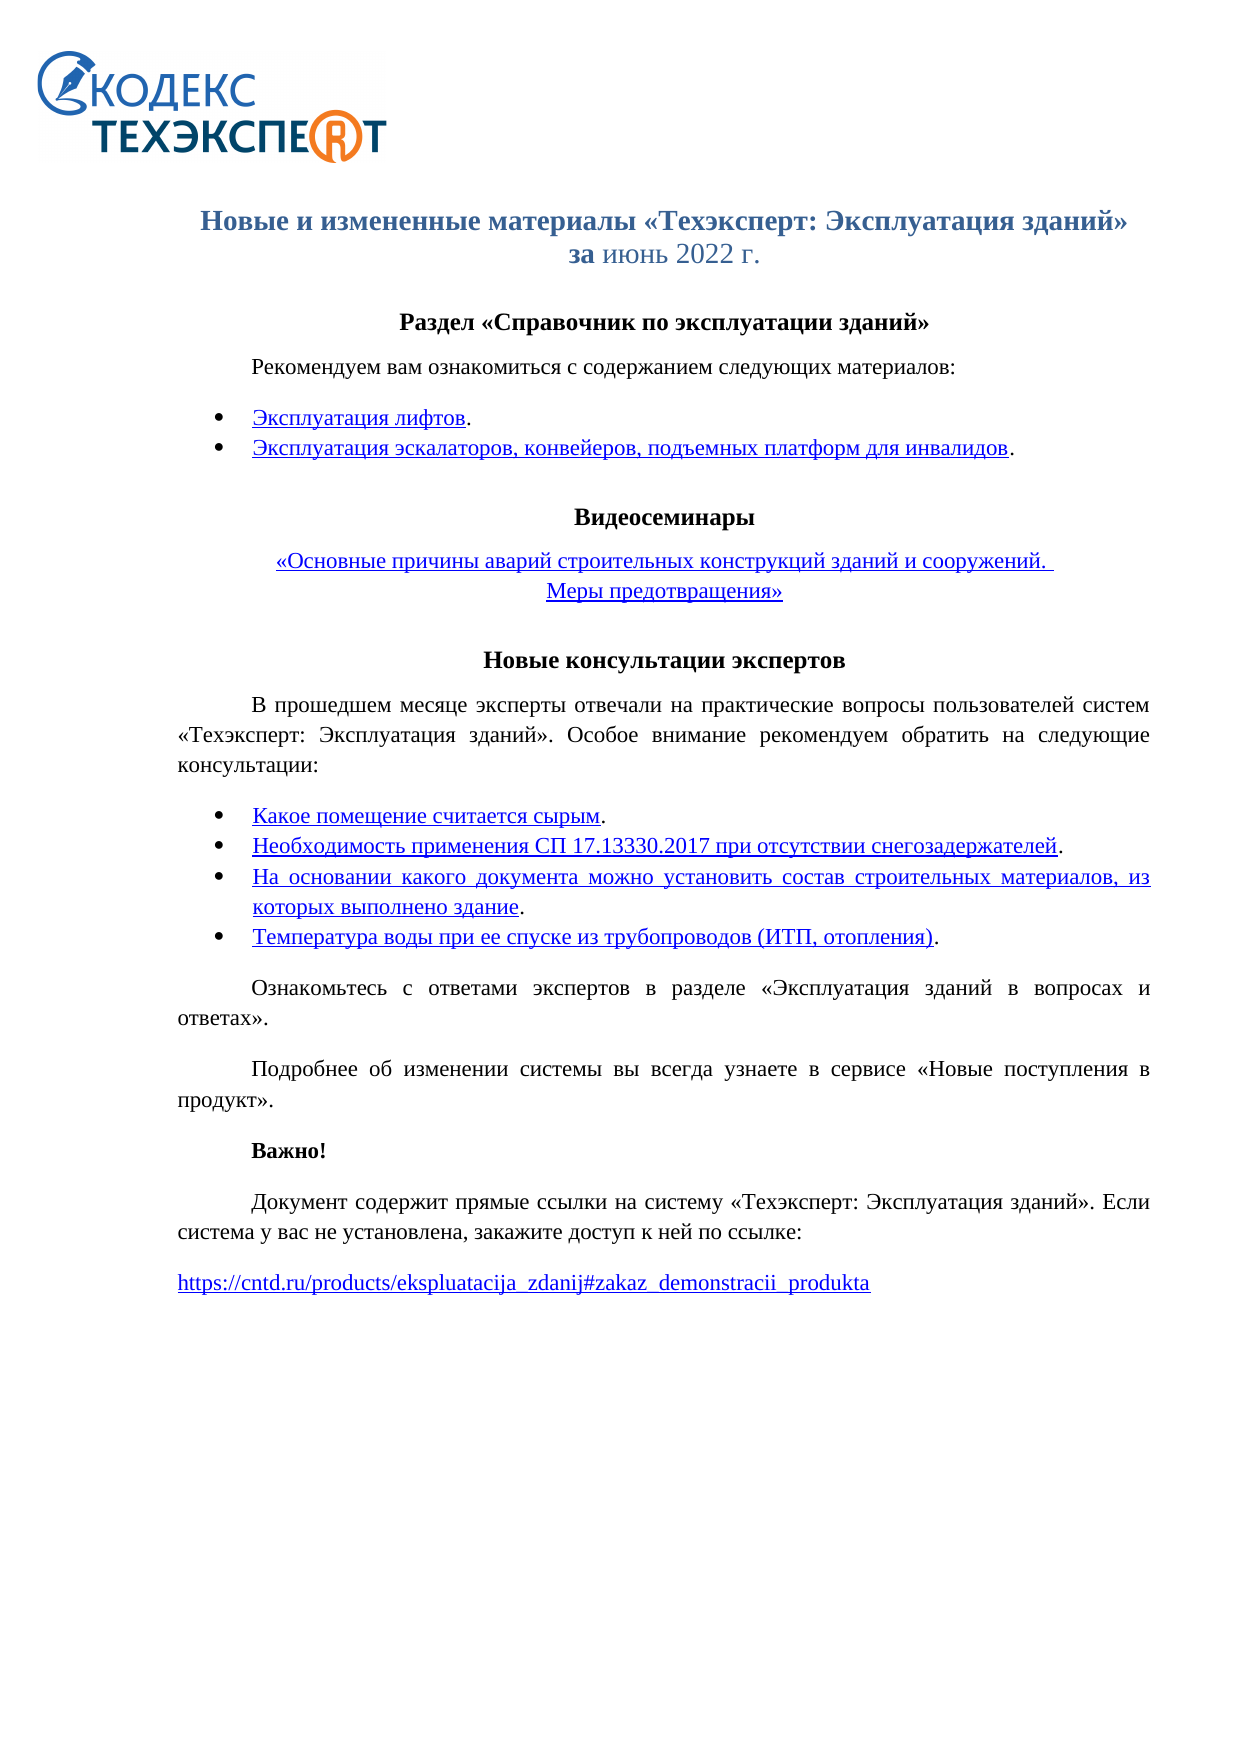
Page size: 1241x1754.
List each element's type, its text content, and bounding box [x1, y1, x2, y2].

list Какое помещение считается сырым. [215, 802, 1152, 829]
list Эксплуатация лифтов. [215, 404, 1152, 430]
text Ознакомьтесь с ответами экспертов в разделе «Эксплуатация зданий в вопросах и ответах». [177, 974, 1152, 1031]
subtitle Раздел «Справочник по эксплуатации зданий» [177, 307, 1152, 336]
text Документ содержит прямые ссылки на систему «Техэксперт: Эксплуатация зданий». Если система у вас не установлена, закажите доступ к ней по ссылке: [177, 1188, 1152, 1244]
text В прошедшем месяце эксперты отвечали на практические вопросы пользователей систем «Техэксперт: Эксплуатация зданий». Особое внимание рекомендуем обратить на следующие консультации: [177, 691, 1152, 778]
subtitle Новые консультации экспертов [177, 645, 1152, 674]
subtitle Новые и измененные материалы «Техэксперт: Эксплуатация зданий» [177, 203, 1152, 236]
list На основании какого документа можно установить состав строительных материалов, из которых выполнено здание. [215, 863, 1152, 919]
text «Основные причины аварий строительных конструкций зданий и сооружений. Меры предотвращения» [177, 547, 1152, 604]
text Подробнее об изменении системы вы всегда узнаете в сервисе «Новые поступления в продукт». [177, 1055, 1152, 1112]
text Важно! [177, 1137, 1152, 1163]
subtitle Видеосеминары [177, 502, 1152, 531]
list Эксплуатация эскалаторов, конвейеров, подъемных платформ для инвалидов. [215, 434, 1152, 461]
list Необходимость применения СП 17.13330.2017 при отсутствии снегозадержателей. [215, 832, 1152, 859]
text https://cntd.ru/products/ekspluatacija_zdanij#zakaz_demonstracii_produkta [177, 1269, 1152, 1295]
list Температура воды при ее спуске из трубопроводов (ИТП, отопления). [215, 923, 1152, 949]
subtitle за июнь 2022 г. [177, 236, 1152, 270]
picture [37, 51, 387, 163]
text Рекомендуем вам ознакомиться с содержанием следующих материалов: [177, 353, 1152, 379]
